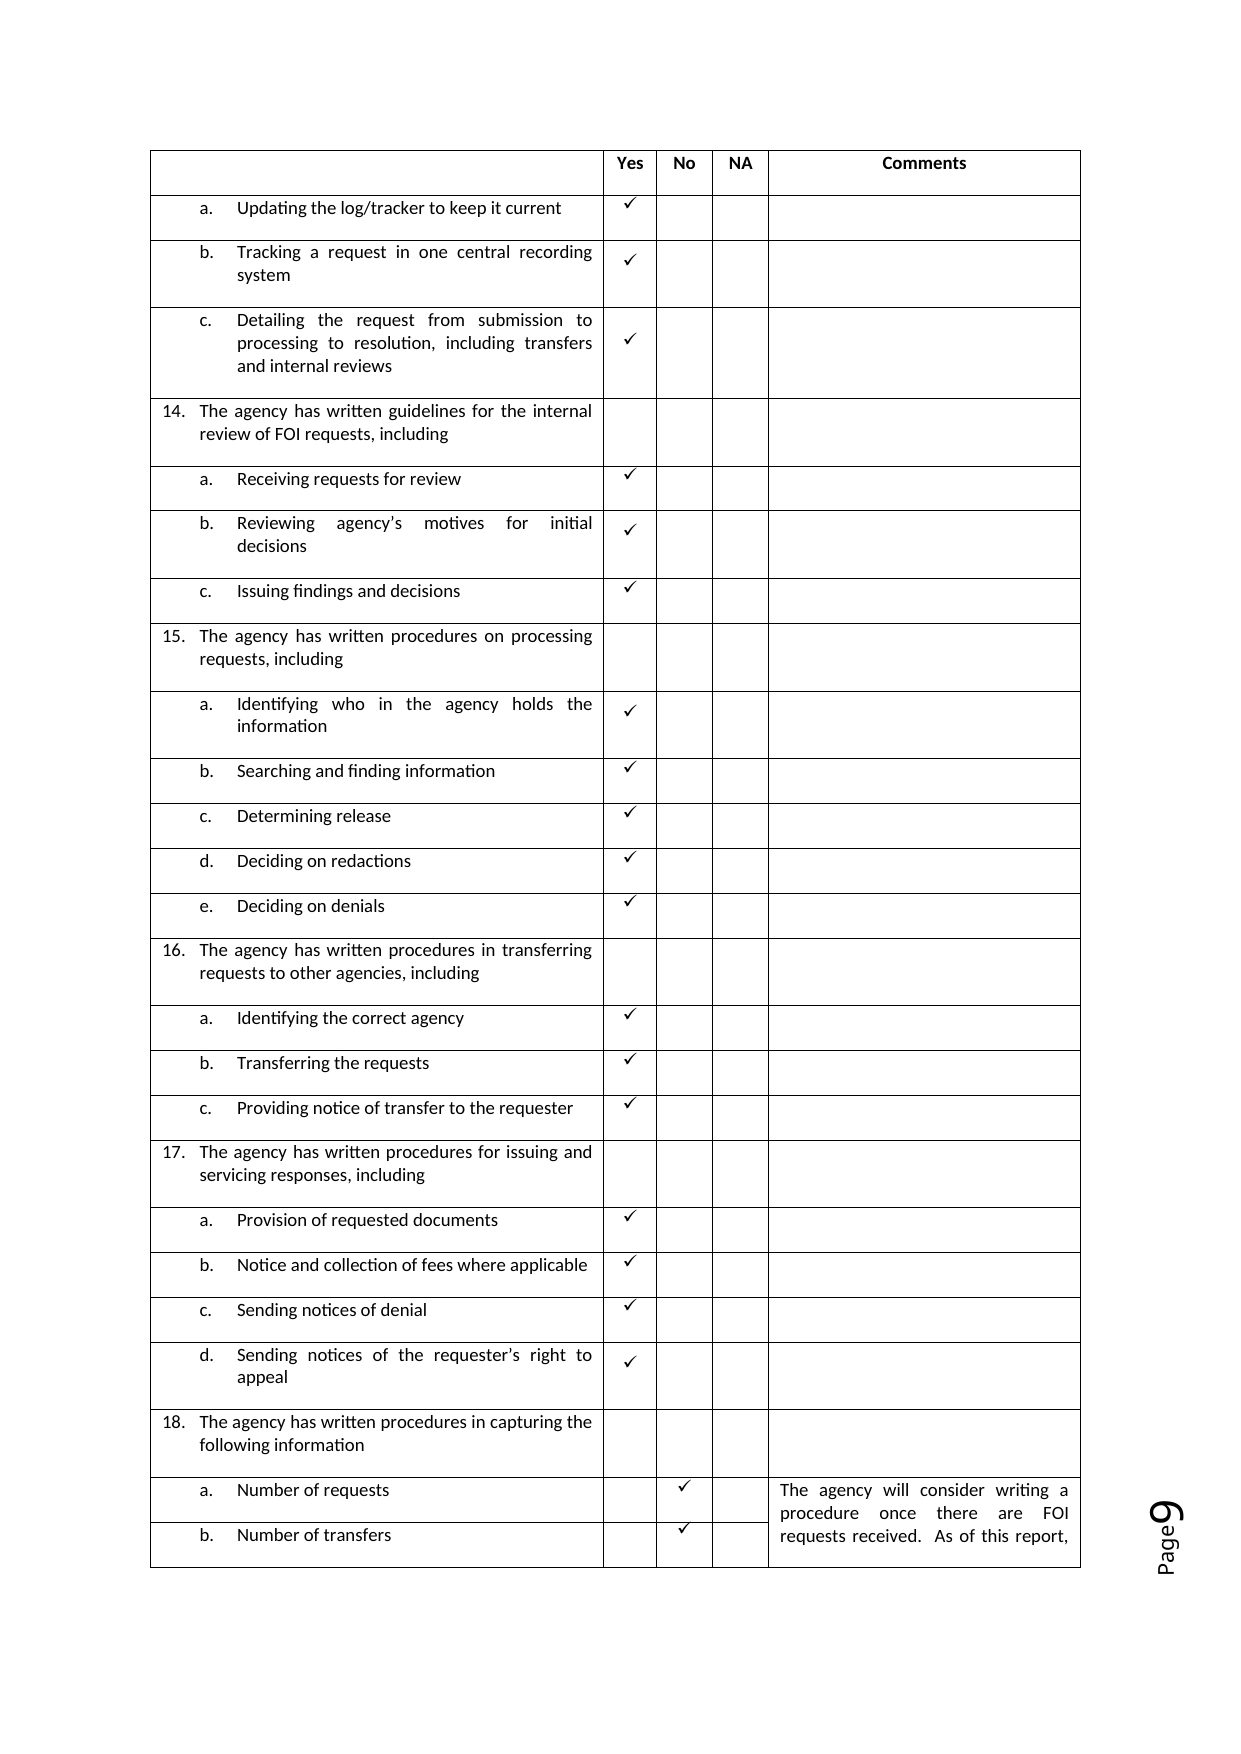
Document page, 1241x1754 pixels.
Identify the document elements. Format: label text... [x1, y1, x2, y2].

table_cell [769, 308, 1080, 398]
table_cell [657, 1298, 712, 1342]
table_cell [604, 1343, 656, 1409]
table_cell [769, 1006, 1080, 1050]
table_cell Providing notice of transfer to the requester [151, 1096, 603, 1139]
table_cell [657, 849, 712, 893]
table_cell [657, 467, 712, 510]
table_cell [713, 759, 768, 803]
table_cell [769, 511, 1080, 578]
table_cell [713, 1051, 768, 1095]
table_cell [769, 579, 1080, 623]
table_cell [604, 894, 656, 937]
table_cell [713, 467, 768, 510]
table_cell [657, 1343, 712, 1409]
table_header NA [713, 151, 768, 195]
table_header Comments [769, 151, 1080, 195]
table_cell [713, 1410, 768, 1477]
table_cell [604, 1051, 656, 1095]
table_cell [604, 1253, 656, 1297]
table_cell [657, 579, 712, 623]
table_cell [657, 511, 712, 578]
table_cell [713, 1298, 768, 1342]
table_cell Reviewing agency’s motives for initial decisions [151, 511, 603, 578]
table_cell [604, 241, 656, 307]
table_cell Tracking a request in one central recording system [151, 241, 603, 307]
table_cell The agency has written procedures in transferring requests to other agencies, including [151, 939, 603, 1005]
table_cell Detailing the request from submission to processing to resolution, including transfers and internal reviews [151, 308, 603, 398]
table_cell [657, 1141, 712, 1207]
table_cell [604, 624, 656, 691]
table_cell [769, 1298, 1080, 1342]
table_cell [769, 1141, 1080, 1207]
table_cell Identifying the correct agency [151, 1006, 603, 1050]
table_cell [769, 467, 1080, 510]
table_cell [769, 1208, 1080, 1252]
table_cell [657, 894, 712, 937]
table_cell [713, 894, 768, 937]
table_cell [657, 1523, 712, 1567]
table_cell [604, 849, 656, 893]
table_cell [769, 1253, 1080, 1297]
table_cell The agency has written procedures for issuing and servicing responses, including [151, 1141, 603, 1207]
table_cell Number of transfers [151, 1523, 603, 1567]
table_cell [657, 692, 712, 758]
table_cell The agency has written procedures in capturing the following information [151, 1410, 603, 1477]
table_cell Notice and collection of fees where applicable [151, 1253, 603, 1297]
table_cell Sending notices of the requester’s right to appeal [151, 1343, 603, 1409]
table_cell The agency has written procedures on processing requests, including [151, 624, 603, 691]
table_cell [604, 511, 656, 578]
table_cell [769, 939, 1080, 1005]
table_cell [657, 624, 712, 691]
table_cell [604, 399, 656, 466]
table_cell [769, 804, 1080, 848]
table_cell Updating the log/tracker to keep it current [151, 196, 603, 239]
table_cell [769, 1410, 1080, 1477]
table_cell [657, 1006, 712, 1050]
table_cell [713, 308, 768, 398]
table_cell Determining release [151, 804, 603, 848]
table_cell [769, 894, 1080, 937]
table_cell Issuing findings and decisions [151, 579, 603, 623]
table_cell [713, 1096, 768, 1139]
table_cell [657, 759, 712, 803]
table_cell [713, 849, 768, 893]
table_cell [769, 1096, 1080, 1139]
table_cell [769, 759, 1080, 803]
table_cell Sending notices of denial [151, 1298, 603, 1342]
table_cell [657, 1096, 712, 1139]
table_cell [604, 1298, 656, 1342]
table_cell [713, 1253, 768, 1297]
table_cell [604, 1410, 656, 1477]
table_cell Receiving requests for review [151, 467, 603, 510]
table_cell [713, 399, 768, 466]
table_cell [604, 759, 656, 803]
table_cell Provision of requested documents [151, 1208, 603, 1252]
table_cell [604, 1141, 656, 1207]
table_cell [713, 1141, 768, 1207]
table_cell [604, 1006, 656, 1050]
table_cell [713, 624, 768, 691]
table_header [151, 151, 603, 195]
table_cell [769, 692, 1080, 758]
table_cell [657, 804, 712, 848]
table_cell [713, 1478, 768, 1522]
table_cell [657, 1410, 712, 1477]
table_cell [713, 1343, 768, 1409]
table_cell [604, 939, 656, 1005]
table_cell [604, 1523, 656, 1567]
table_cell [713, 1006, 768, 1050]
table_cell Number of requests [151, 1478, 603, 1522]
table_cell [604, 804, 656, 848]
table_cell [713, 196, 768, 239]
table_cell [713, 1208, 768, 1252]
table_cell [604, 467, 656, 510]
table_cell [769, 241, 1080, 307]
table_cell [713, 692, 768, 758]
table_cell [713, 804, 768, 848]
table_cell [769, 196, 1080, 239]
table_cell [657, 241, 712, 307]
table_header Yes [604, 151, 656, 195]
table_cell [769, 1343, 1080, 1409]
table_cell [657, 1478, 712, 1522]
table_cell [769, 624, 1080, 691]
table_cell [604, 308, 656, 398]
table_cell [657, 196, 712, 239]
table_header No [657, 151, 712, 195]
table_cell The agency has written guidelines for the internal review of FOI requests, including [151, 399, 603, 466]
table_cell Identifying who in the agency holds the information [151, 692, 603, 758]
table_cell [657, 1051, 712, 1095]
table_cell [713, 511, 768, 578]
table_cell [713, 1523, 768, 1567]
table_cell [713, 939, 768, 1005]
table_cell [657, 1208, 712, 1252]
table_cell [769, 399, 1080, 466]
table_cell Deciding on denials [151, 894, 603, 937]
table_cell [769, 1051, 1080, 1095]
table_cell Transferring the requests [151, 1051, 603, 1095]
table_cell [769, 849, 1080, 893]
table_cell [604, 1208, 656, 1252]
table_cell [657, 308, 712, 398]
table_cell Searching and finding information [151, 759, 603, 803]
table_cell [604, 1096, 656, 1139]
table_cell [604, 1478, 656, 1522]
table_cell [604, 692, 656, 758]
table_cell [713, 579, 768, 623]
table_cell [604, 579, 656, 623]
table_cell Deciding on redactions [151, 849, 603, 893]
table_cell [657, 939, 712, 1005]
table_cell [713, 241, 768, 307]
table_cell [604, 196, 656, 239]
table_cell [657, 1253, 712, 1297]
table_cell [657, 399, 712, 466]
